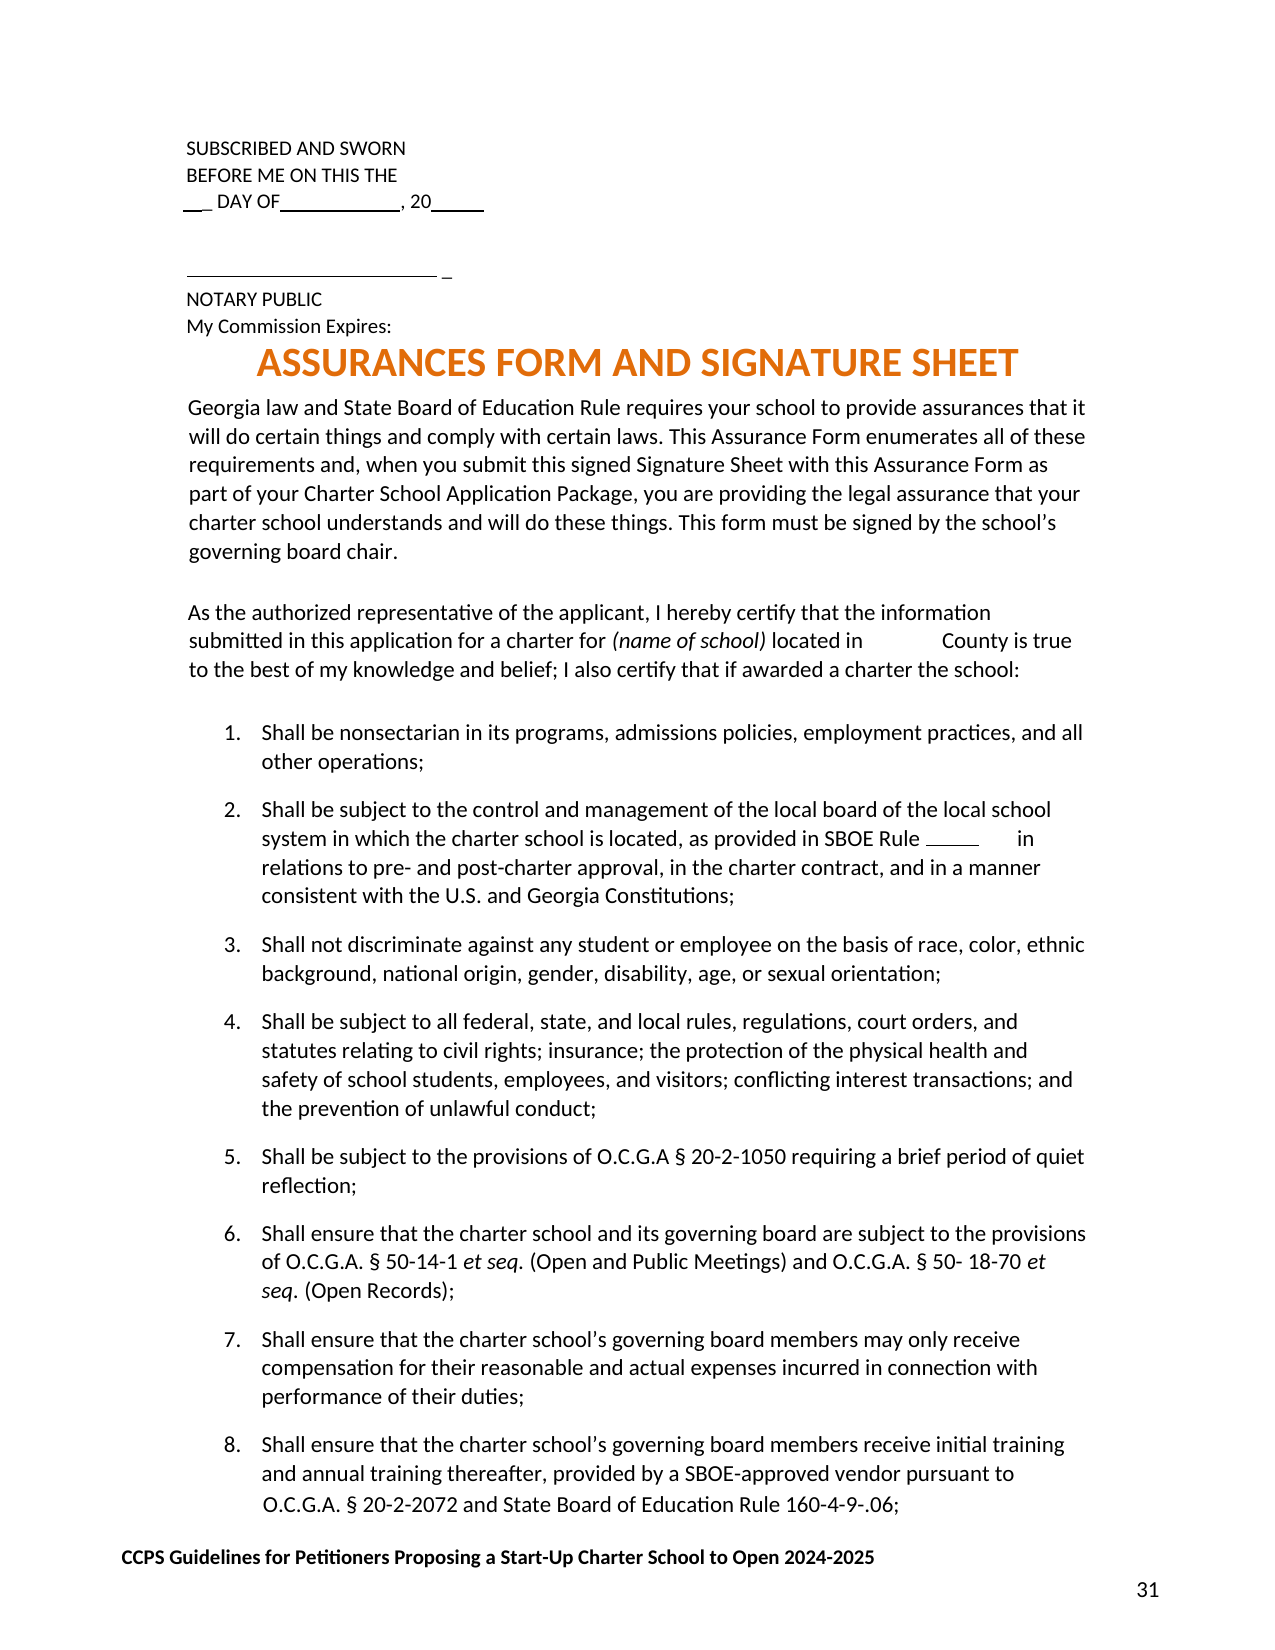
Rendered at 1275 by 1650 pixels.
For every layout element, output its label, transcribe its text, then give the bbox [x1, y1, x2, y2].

text NOTARY PUBLIC [186, 286, 1089, 312]
text SUBSCRIBED AND SWORN [186, 135, 1089, 161]
text BEFORE ME ON THIS THE [186, 162, 1089, 187]
text Georgia law and State Board of Education Rule requires your school to provide assurances that it will do certain things and comply with certain laws. This Assurance Form enumerates all of these requirements and, when you submit this signed Signature Sheet with this Assurance Form as part of your Charter School Application Package, you are providing the legal assurance that your charter school understands and will do these things. This form must be signed by the school’s governing board chair. [188, 393, 1088, 565]
text _ [117, 257, 1131, 285]
list Shall be subject to all federal, state, and local rules, regulations, court orders, and statutes relating to civil rights; insurance; the protection of the physical health and safety of school students, employees, and visitors; conflicting interest transactions; and the prevention of unlawful conduct; [224, 1007, 1088, 1122]
list Shall not discriminate against any student or employee on the basis of race, color, ethnic background, national origin, gender, disability, age, or sexual orientation; [224, 930, 1088, 987]
text As the authorized representative of the applicant, I hereby certify that the information submitted in this application for a charter for (name of school) located in County is true to the best of my knowledge and belief; I also certify that if awarded a charter the school: [188, 598, 1088, 683]
list Shall ensure that the charter school and its governing board are subject to the provisions of O.C.G.A. § 50-14-1 et seq. (Open and Public Meetings) and O.C.G.A. § 50- 18-70 et seq. (Open Records); [224, 1219, 1088, 1304]
list Shall ensure that the charter school’s governing board members receive initial training and annual training thereafter, provided by a SBOE-approved vendor pursuant to [224, 1430, 1088, 1487]
text My Commission Expires: [186, 313, 1089, 338]
text ASSURANCES FORM AND SIGNATURE SHEET [256, 340, 1131, 385]
list Shall be subject to the control and management of the local board of the local school system in which the charter school is located, as provided in SBOE Rule in relations to pre- and post-charter approval, in the charter contract, and in a manner consistent with the U.S. and Georgia Constitutions; [224, 795, 1088, 910]
text _ DAY OF , 20 [117, 189, 1131, 214]
list Shall ensure that the charter school’s governing board members may only receive compensation for their reasonable and actual expenses incurred in connection with performance of their duties; [224, 1325, 1088, 1410]
list Shall be nonsectarian in its programs, admissions policies, employment practices, and all other operations; [224, 718, 1088, 775]
text O.C.G.A. § 20-2-2072 and State Board of Education Rule 160-4-9-.06; [263, 1490, 1088, 1518]
list Shall be subject to the provisions of O.C.G.A § 20-2-1050 requiring a brief period of quiet reflection; [224, 1142, 1088, 1199]
